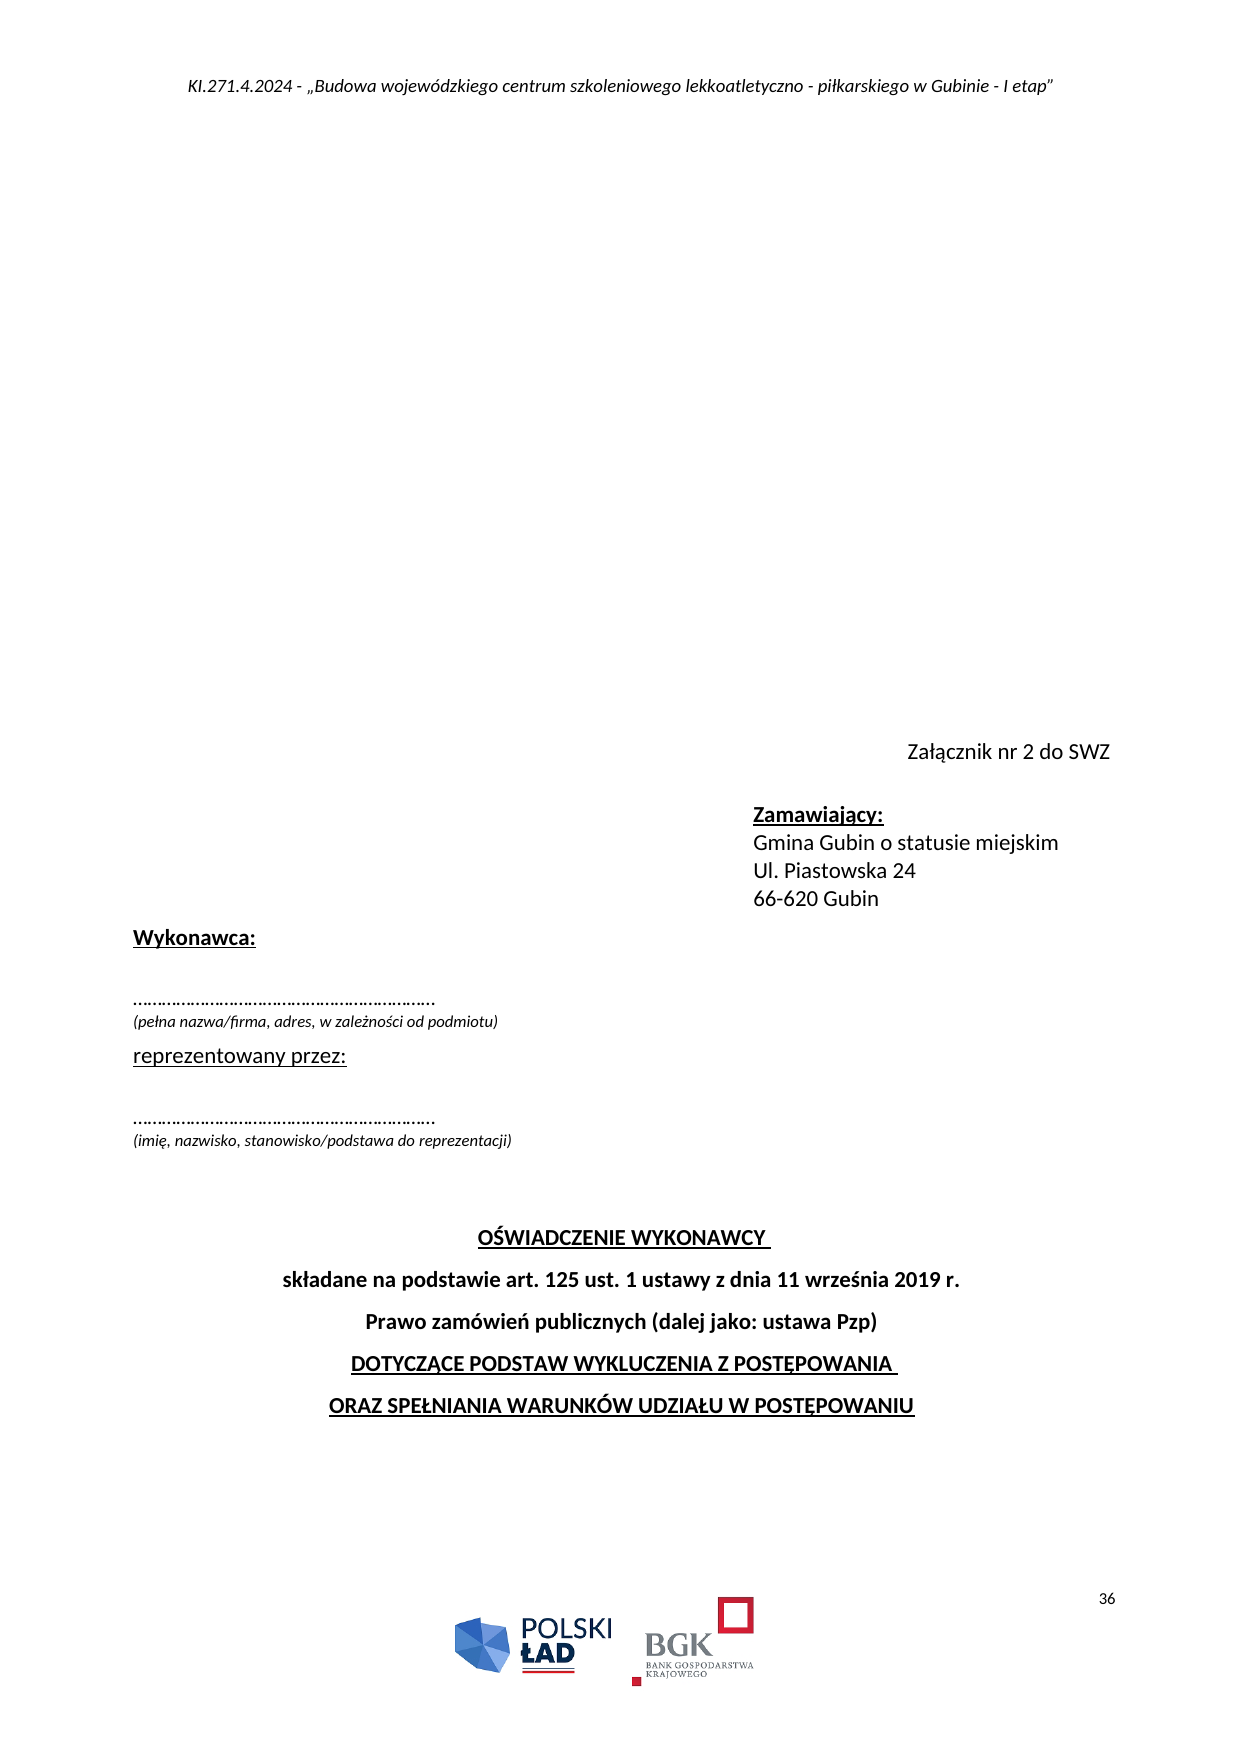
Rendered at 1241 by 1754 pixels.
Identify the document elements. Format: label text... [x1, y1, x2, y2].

text (pełna nazwa/firma, adres, w zależności od podmiotu) [133, 1011, 915, 1031]
text ORAZ SPEŁNIANIA WARUNKÓW UDZIAŁU W POSTĘPOWANIU [133, 1391, 1110, 1419]
text ……………………………………………………… [133, 1104, 490, 1130]
text Gmina Gubin o statusie miejskim [753, 828, 1110, 856]
text reprezentowany przez: [133, 1042, 1110, 1069]
text Ul. Piastowska 24 [753, 856, 1110, 884]
text Prawo zamówień publicznych (dalej jako: ustawa Pzp) [133, 1307, 1110, 1335]
text 66-620 Gubin [753, 884, 1110, 912]
text składane na podstawie art. 125 ust. 1 ustawy z dnia 11 września 2019 r. [133, 1265, 1110, 1293]
text DOTYCZĄCE PODSTAW WYKLUCZENIA Z POSTĘPOWANIA [133, 1349, 1110, 1377]
text Załącznik nr 2 do SWZ [679, 737, 1110, 765]
text ……………………………………………………… [133, 985, 915, 1011]
text Zamawiający: [679, 800, 1110, 828]
text (imię, nazwisko, stanowisko/podstawa do reprezentacji) [133, 1130, 635, 1150]
text Wykonawca: [133, 923, 1110, 951]
text OŚWIADCZENIE WYKONAWCY [133, 1223, 1110, 1251]
